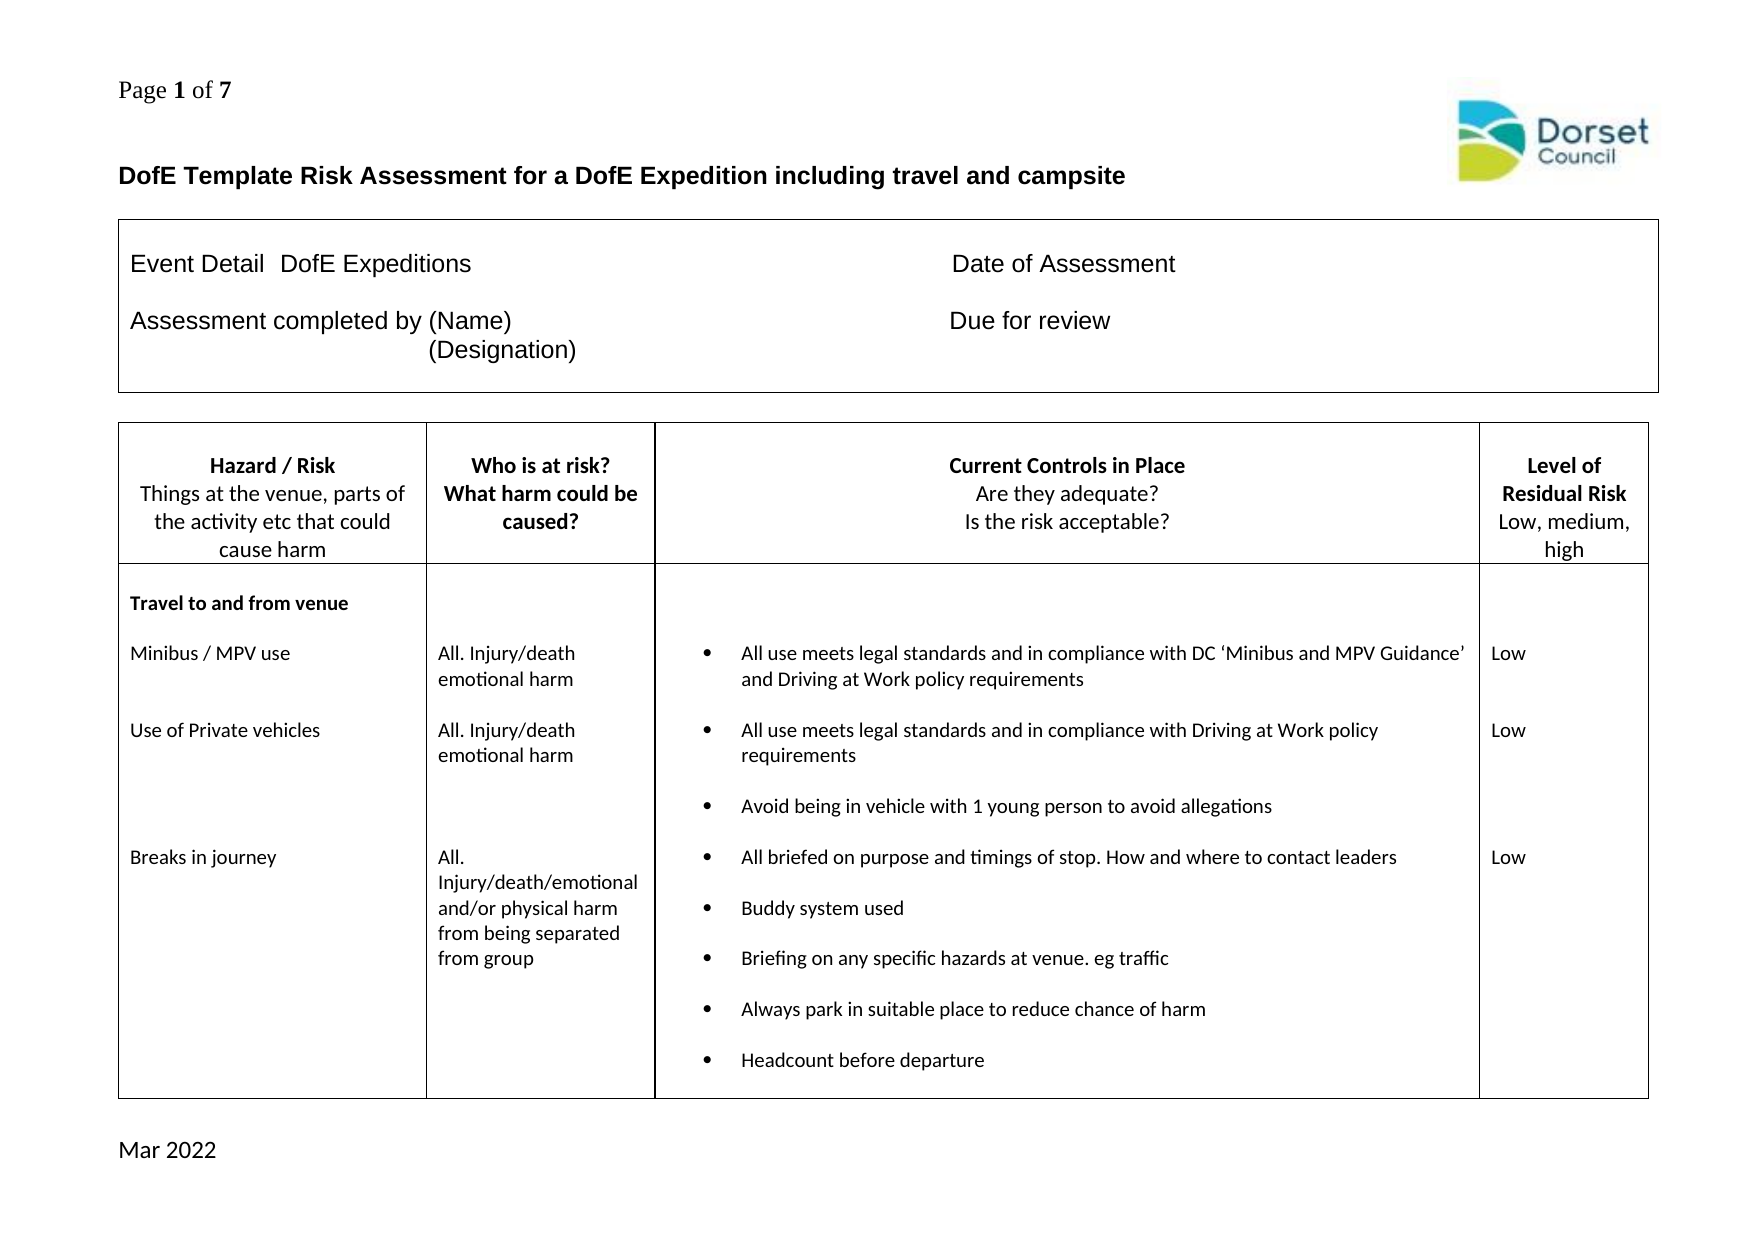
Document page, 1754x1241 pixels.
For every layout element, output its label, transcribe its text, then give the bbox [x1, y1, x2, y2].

table_header Hazard / Risk Things at the venue, parts of the activity etc that could cause harm [119, 423, 426, 563]
picture [1446, 77, 1662, 205]
table_cell All use meets legal standards and in compliance with DC ‘Minibus and MPV Guidance’ and Driving at Work policy requirements All use meets legal standards and in compliance with Driving at Work policy requirements Avoid being in vehicle with 1 young person to avoid allegations All briefed on purpose and timings of stop. How and where to contact leaders Buddy system used Briefing on any specific hazards at venue. eg traffic Always park in suitable place to reduce chance of harm Headcount before departure [656, 564, 1479, 1098]
table_header Who is at risk? What harm could be caused? [427, 423, 654, 563]
table_header Level of Residual Risk Low, medium, high [1480, 423, 1648, 563]
table_cell Low Low Low [1480, 564, 1648, 1098]
table_header Current Controls in Place Are they adequate? Is the risk acceptable? [656, 423, 1479, 563]
table_cell Travel to and from venue Minibus / MPV use Use of Private vehicles Breaks in journey [119, 564, 426, 1098]
text DofE Template Risk Assessment for a DofE Expedition including travel and campsite [118, 161, 1446, 190]
table_cell All. Injury/death emotional harm All. Injury/death emotional harm All. Injury/death/emotional and/or physical harm from being separated from group [427, 564, 654, 1098]
table_header Event Detail DofE Expeditions Date of Assessment Assessment completed by (Name) Due for review (Designation) [119, 220, 1658, 392]
